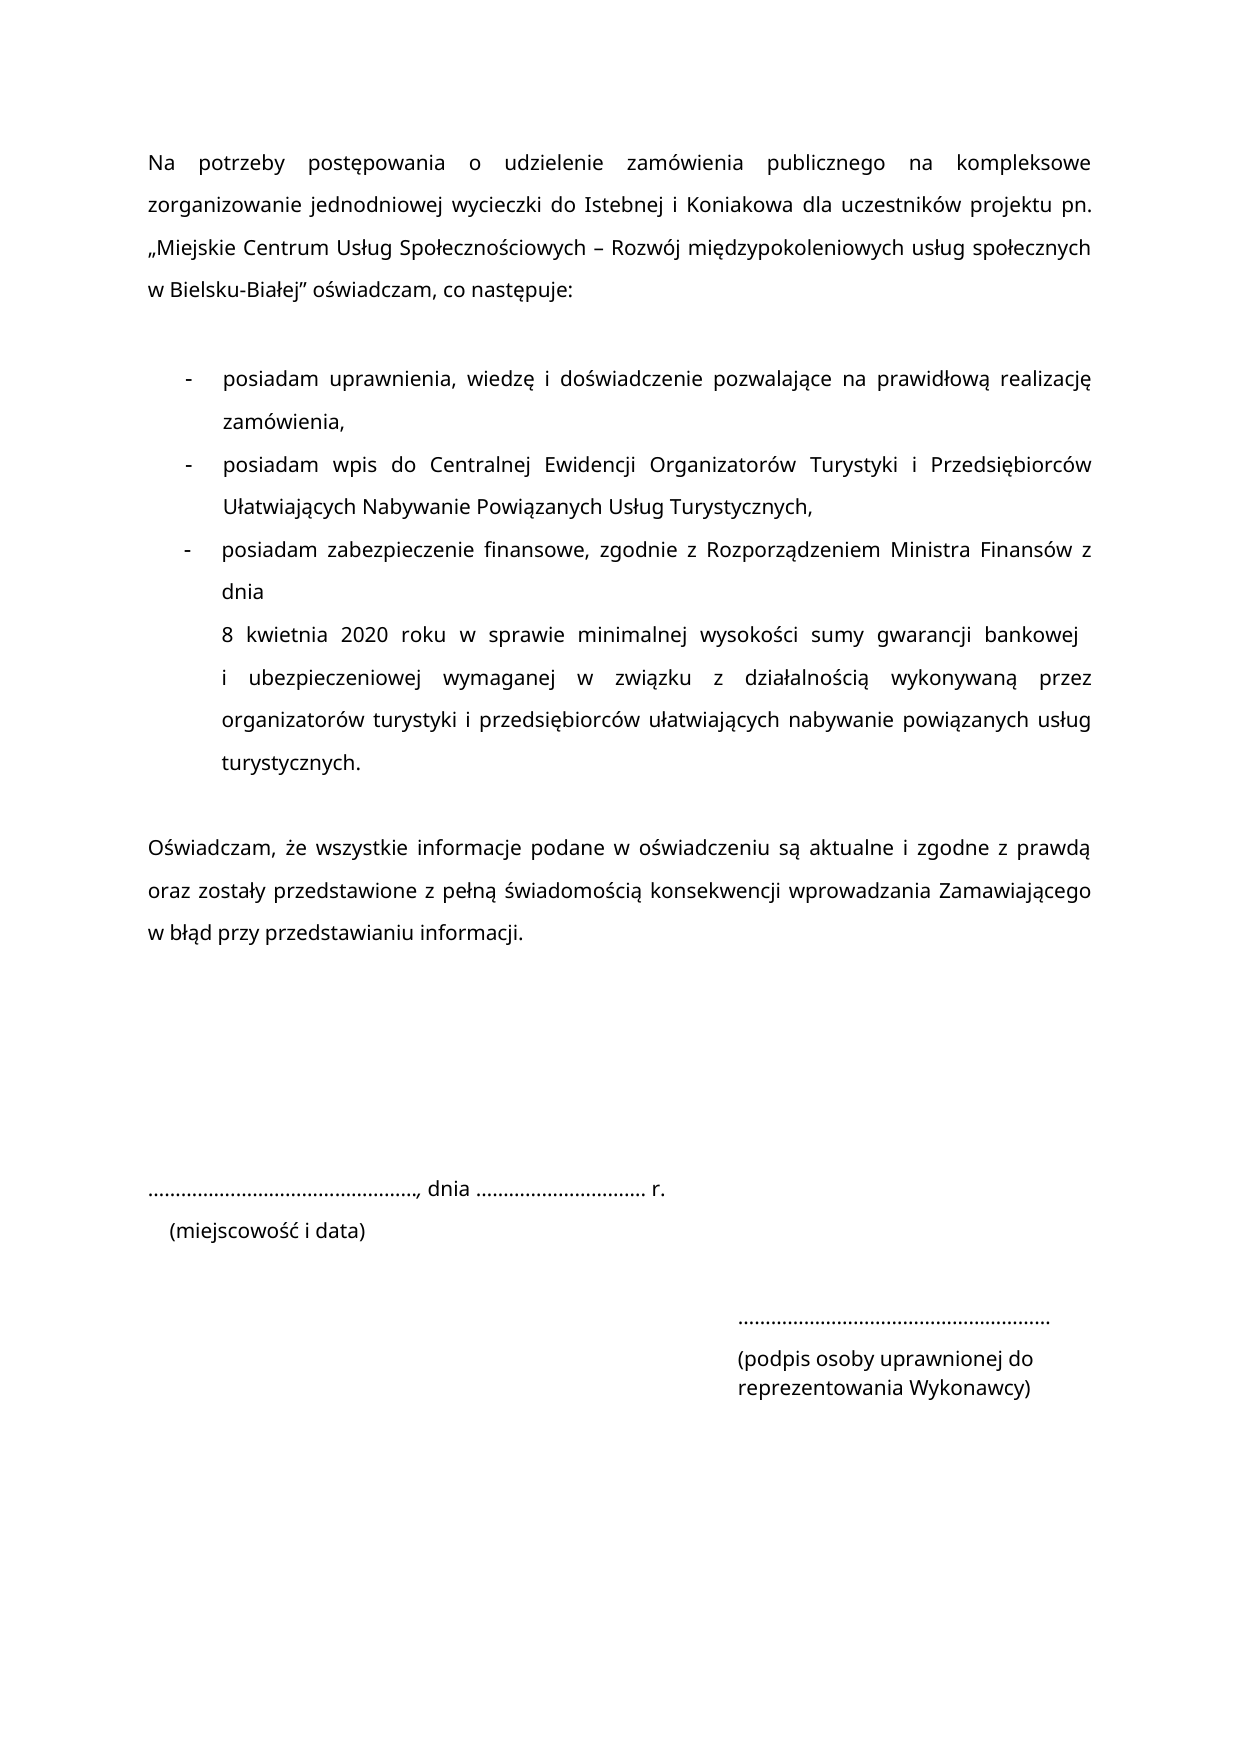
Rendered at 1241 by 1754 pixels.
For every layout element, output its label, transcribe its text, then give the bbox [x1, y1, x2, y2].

text ………………………………………………… [148, 1302, 1093, 1330]
list posiadam zabezpieczenie finansowe, zgodnie z Rozporządzeniem Ministra Finansów z dnia 8 kwietnia 2020 roku w sprawie minimalnej wysokości sumy gwarancji bankowej i ubezpieczeniowej wymaganej w związku z działalnością wykonywaną przez organizatorów turystyki i przedsiębiorców ułatwiających nabywanie powiązanych usług turystycznych. [184, 535, 1093, 776]
text (podpis osoby uprawnionej do [664, 1344, 1093, 1373]
text (miejscowość i data) [148, 1217, 1093, 1245]
text …………….……………………………, dnia …………………………. r. [148, 1174, 1093, 1202]
text reprezentowania Wykonawcy) [664, 1373, 1093, 1401]
list posiadam wpis do Centralnej Ewidencji Organizatorów Turystyki i Przedsiębiorców Ułatwiających Nabywanie Powiązanych Usług Turystycznych, [185, 450, 1093, 521]
list posiadam uprawnienia, wiedzę i doświadczenie pozwalające na prawidłową realizację zamówienia, [185, 364, 1093, 436]
text Oświadczam, że wszystkie informacje podane w oświadczeniu są aktualne i zgodne z prawdą oraz zostały przedstawione z pełną świadomością konsekwencji wprowadzania Zamawiającego w błąd przy przedstawianiu informacji. [148, 833, 1093, 947]
text Na potrzeby postępowania o udzielenie zamówienia publicznego na kompleksowe zorganizowanie jednodniowej wycieczki do Istebnej i Koniakowa dla uczestników projektu pn. „Miejskie Centrum Usług Społecznościowych – Rozwój międzypokoleniowych usług społecznych w Bielsku-Białej” oświadczam, co następuje: [148, 148, 1093, 304]
